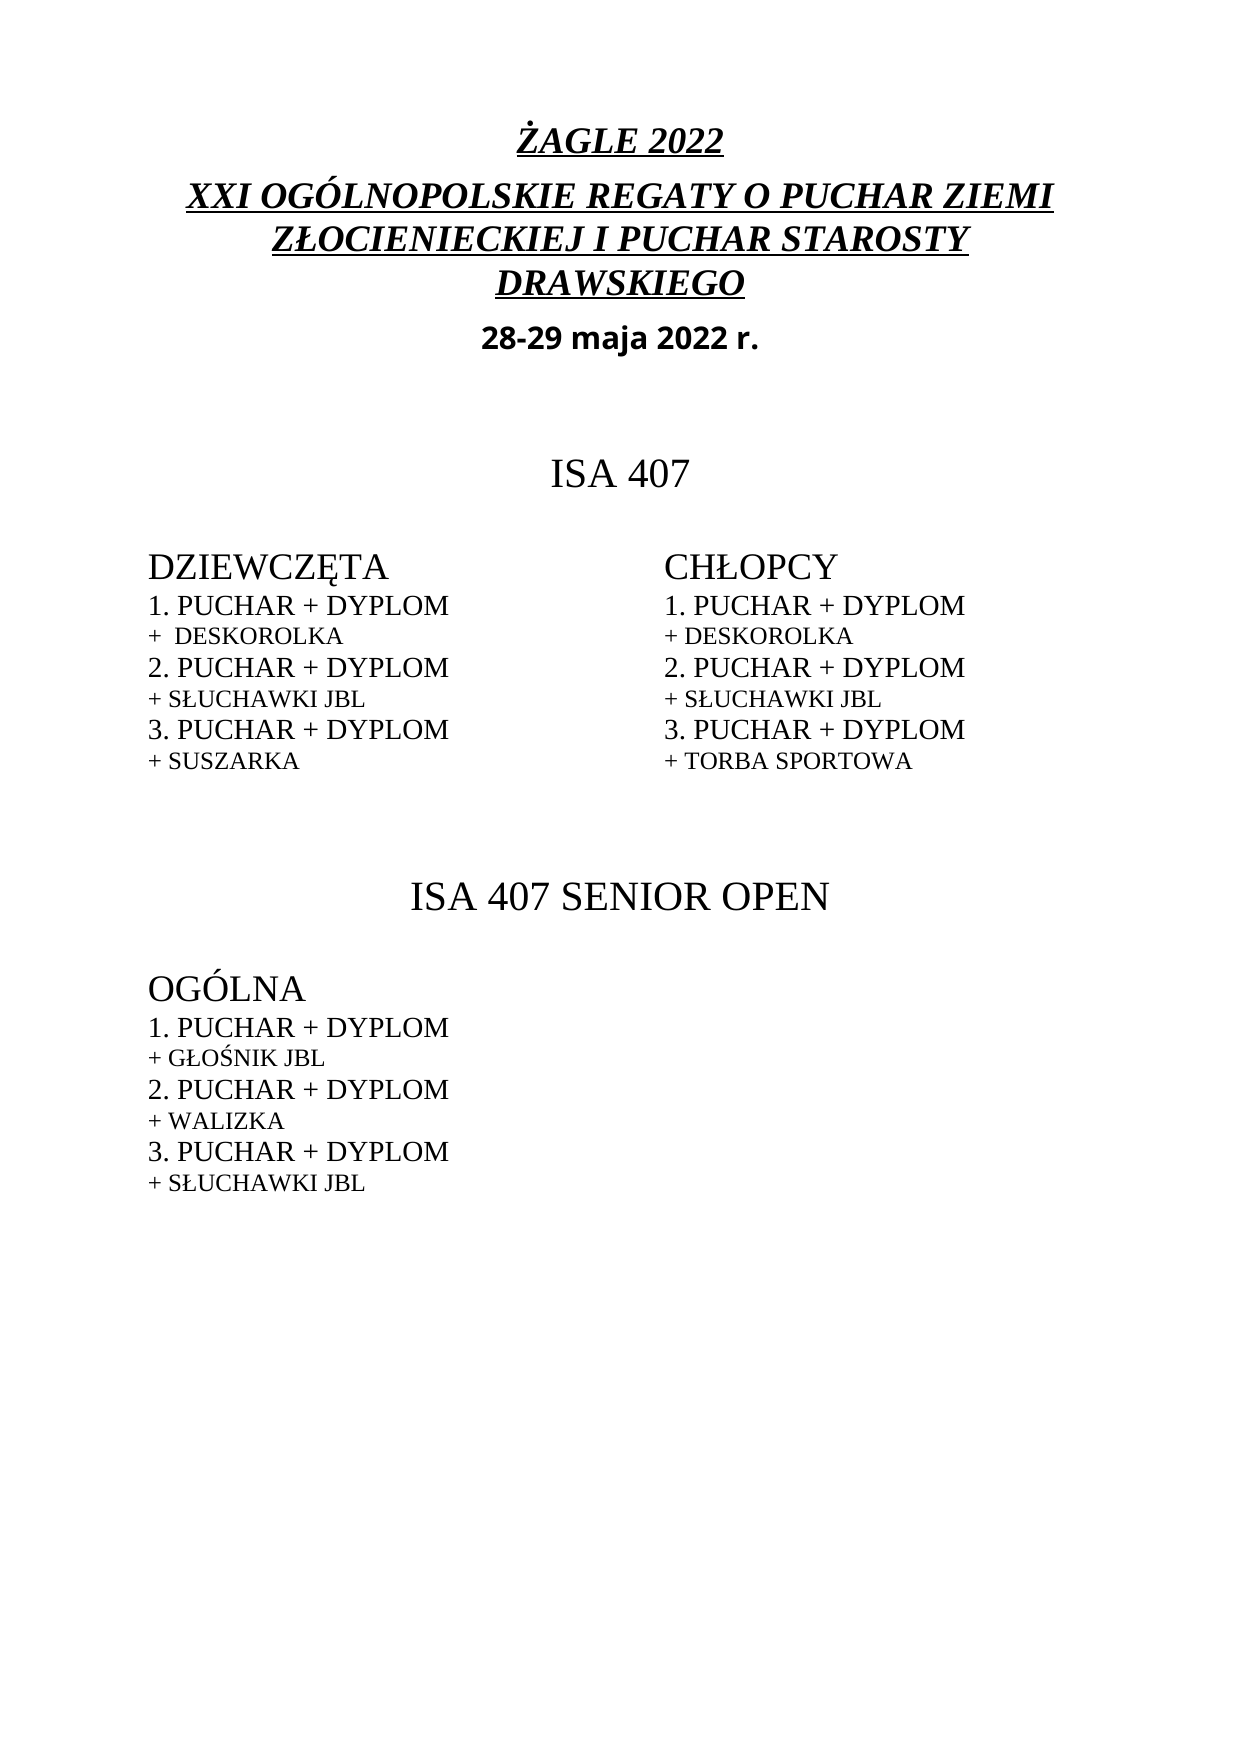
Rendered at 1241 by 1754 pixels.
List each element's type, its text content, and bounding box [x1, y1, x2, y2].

list ISA 407 [148, 449, 1092, 497]
text + DESKOROLKA + DESKOROLKA [148, 621, 1092, 650]
text + WALIZKA [148, 1106, 1092, 1134]
text DZIEWCZĘTA CHŁOPCY [148, 545, 1092, 588]
text + SŁUCHAWKI JBL + SŁUCHAWKI JBL [148, 684, 1092, 712]
text 3. PUCHAR + DYPLOM [148, 1134, 1092, 1168]
text OGÓLNA [148, 967, 1092, 1010]
text + SŁUCHAWKI JBL [148, 1168, 1092, 1197]
list ISA 407 SENIOR OPEN [148, 871, 1092, 919]
text ŻAGLE 2022 [148, 118, 1092, 161]
text 1. PUCHAR + DYPLOM [148, 1010, 1092, 1043]
text 2. PUCHAR + DYPLOM [148, 1072, 1092, 1106]
list 3. PUCHAR + DYPLOM 3. PUCHAR + DYPLOM [148, 712, 1092, 746]
text 28-29 maja 2022 r. [148, 316, 1092, 358]
list 2. PUCHAR + DYPLOM 2. PUCHAR + DYPLOM [148, 650, 1092, 684]
text 1. PUCHAR + DYPLOM 1. PUCHAR + DYPLOM [148, 588, 1092, 621]
text XXI OGÓLNOPOLSKIE REGATY O PUCHAR ZIEMI ZŁOCIENIECKIEJ I PUCHAR STAROSTY DRAWSKIEGO [148, 174, 1092, 303]
text + GŁOŚNIK JBL [148, 1043, 1092, 1072]
list + SUSZARKA + TORBA SPORTOWA [148, 746, 1092, 775]
